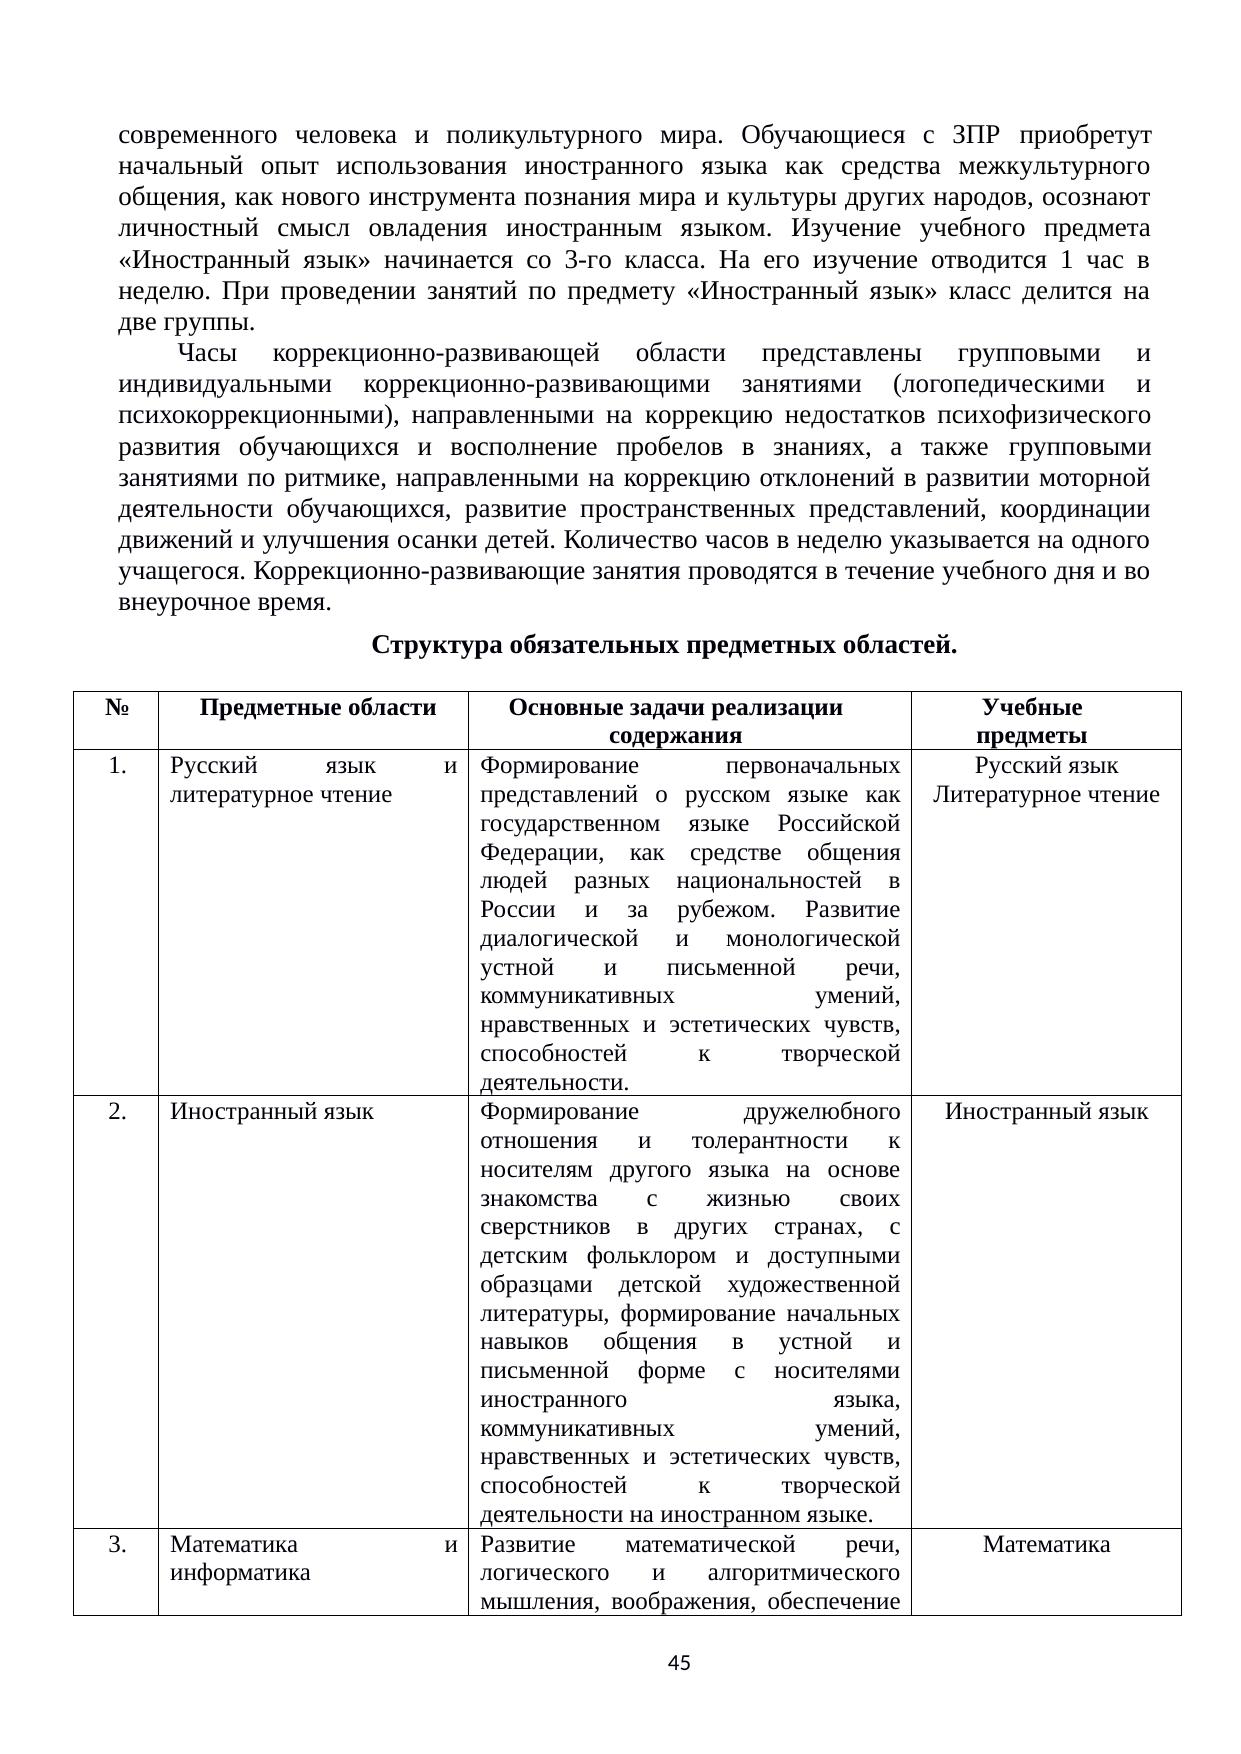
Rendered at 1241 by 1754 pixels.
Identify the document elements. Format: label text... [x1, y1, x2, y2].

table_cell Русский язык Литературное чтение [912, 750, 1181, 1095]
table_cell Формирование дружелюбного отношения и толерантности к носителям другого языка на основе знакомства с жизнью своих сверстников в других странах, с детским фольклором и доступными образцами детской художественной литературы, формирование начальных навыков общения в устной и письменной форме с носителями иностранного языка, коммуникативных умений, нравственных и эстетических чувств, способностей к творческой деятельности на иностранном языке. [469, 1096, 911, 1528]
table_cell Иностранный язык [912, 1096, 1181, 1528]
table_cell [159, 1529, 468, 1615]
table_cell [469, 1529, 911, 1615]
text Часы коррекционно-развивающей области представлены групповыми и индивидуальными коррекционно-развивающими занятиями (логопедическими и психокоррекционными), направленными на коррекцию недостатков психофизического развития обучающихся и восполнение пробелов в знаниях, а также групповыми занятиями по ритмике, направленными на коррекцию отклонений в развитии моторной деятельности обучающихся, развитие пространственных представлений, координации движений и улучшения осанки детей. Количество часов в неделю указывается на одного учащегося. Коррекционно-развивающие занятия проводятся в течение учебного дня и во внеурочное время. [118, 336, 1152, 616]
table_cell 2. [74, 1096, 158, 1528]
table_header Основные задачи реализации содержания [469, 692, 911, 749]
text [118, 118, 1152, 336]
table_header Учебные предметы [912, 692, 1181, 749]
table_cell Формирование первоначальных представлений о русском языке как государственном языке Российской Федерации, как средстве общения людей разных национальностей в России и за рубежом. Развитие диалогической и монологической устной и письменной речи, коммуникативных умений, нравственных и эстетических чувств, способностей к творческой деятельности. [469, 750, 911, 1095]
table_cell Иностранный язык [159, 1096, 468, 1528]
table_cell 3. [74, 1529, 158, 1615]
table_cell Русский язык и литературное чтение [159, 750, 468, 1095]
table_cell Математика [912, 1529, 1181, 1615]
table_header № [74, 692, 158, 749]
table_cell 1. [74, 750, 158, 1095]
table_header Предметные области [159, 692, 468, 749]
text Структура обязательных предметных областей. [118, 628, 1152, 659]
